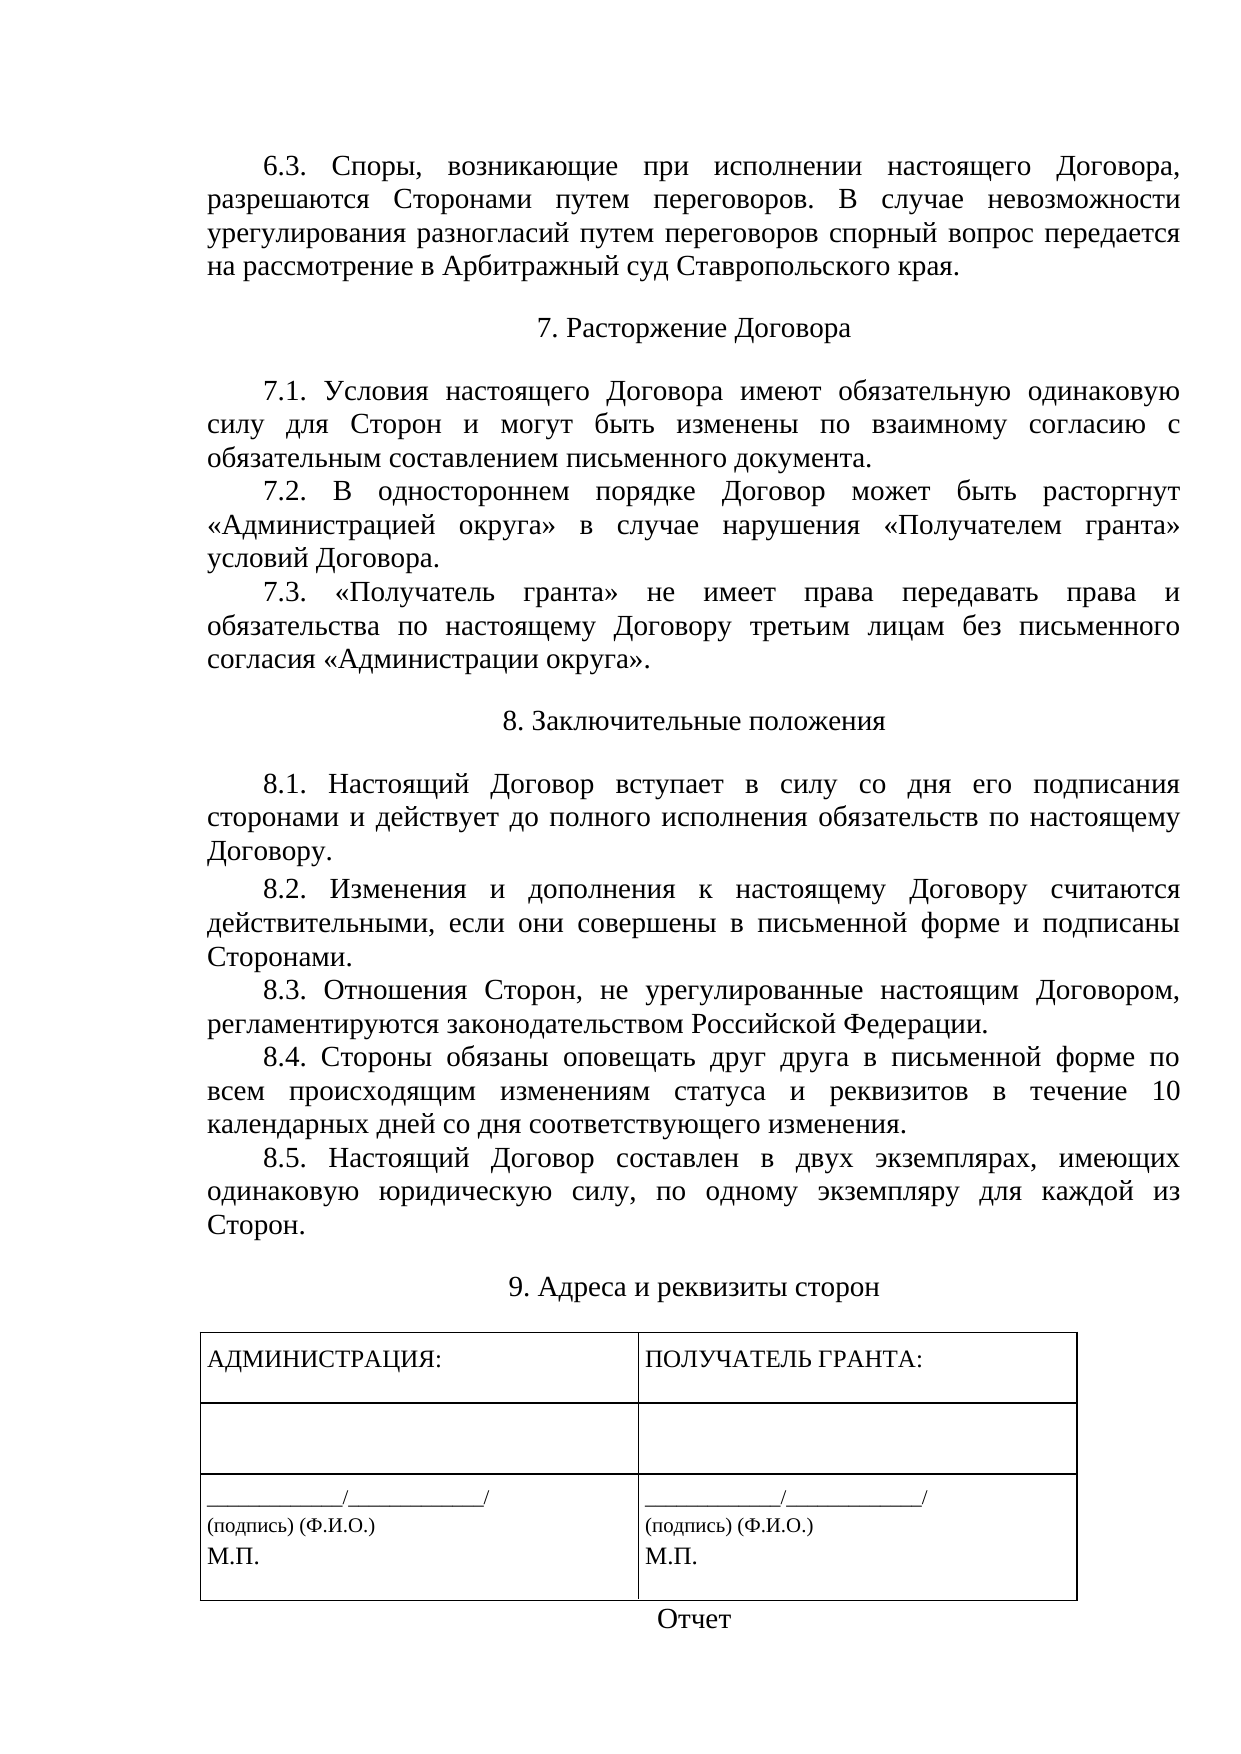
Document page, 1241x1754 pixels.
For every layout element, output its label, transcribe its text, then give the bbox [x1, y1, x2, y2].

table_cell [201, 1404, 638, 1473]
text 7.1. Условия настоящего Договора имеют обязательную одинаковую силу для Сторон и могут быть изменены по взаимному согласию с обязательным составлением письменного документа. [207, 373, 1181, 473]
text 6.3. Споры, возникающие при исполнении настоящего Договора, разрешаются Сторонами путем переговоров. В случае невозможности урегулирования разногласий путем переговоров спорный вопрос передается на рассмотрение в Арбитражный суд Ставропольского края. [207, 148, 1181, 282]
table_cell М.П. [639, 1541, 1076, 1599]
table_cell _____________/_____________/ (подпись) (Ф.И.О.) [639, 1475, 1076, 1541]
table_header АДМИНИСТРАЦИЯ: [201, 1333, 638, 1402]
text 9. Адреса и реквизиты сторон [207, 1269, 1181, 1303]
table_cell [639, 1404, 1076, 1473]
table_cell М.П. [201, 1541, 638, 1599]
text 7.3. «Получатель гранта» не имеет права передавать права и обязательства по настоящему Договору третьим лицам без письменного согласия «Администрации округа». [207, 574, 1181, 675]
text Отчет [207, 1601, 1181, 1634]
table_header ПОЛУЧАТЕЛЬ ГРАНТА: [639, 1333, 1076, 1402]
text 8.3. Отношения Сторон, не урегулированные настоящим Договором, регламентируются законодательством Российской Федерации. [207, 972, 1181, 1039]
text 8.1. Настоящий Договор вступает в силу со дня его подписания сторонами и действует до полного исполнения обязательств по настоящему Договору. [207, 766, 1181, 866]
text 8. Заключительные положения [207, 703, 1181, 737]
text 7. Расторжение Договора [207, 311, 1181, 344]
text 8.4. Стороны обязаны оповещать друг друга в письменной форме по всем происходящим изменениям статуса и реквизитов в течение 10 календарных дней со дня соответствующего изменения. [207, 1039, 1181, 1140]
text 8.5. Настоящий Договор составлен в двух экземплярах, имеющих одинаковую юридическую силу, по одному экземпляру для каждой из Сторон. [207, 1140, 1181, 1241]
table_cell _____________/_____________/ (подпись) (Ф.И.О.) [201, 1475, 638, 1541]
text 8.2. Изменения и дополнения к настоящему Договору считаются действительными, если они совершены в письменной форме и подписаны Сторонами. [207, 872, 1181, 972]
text 7.2. В одностороннем порядке Договор может быть расторгнут «Администрацией округа» в случае нарушения «Получателем гранта» условий Договора. [207, 473, 1181, 574]
